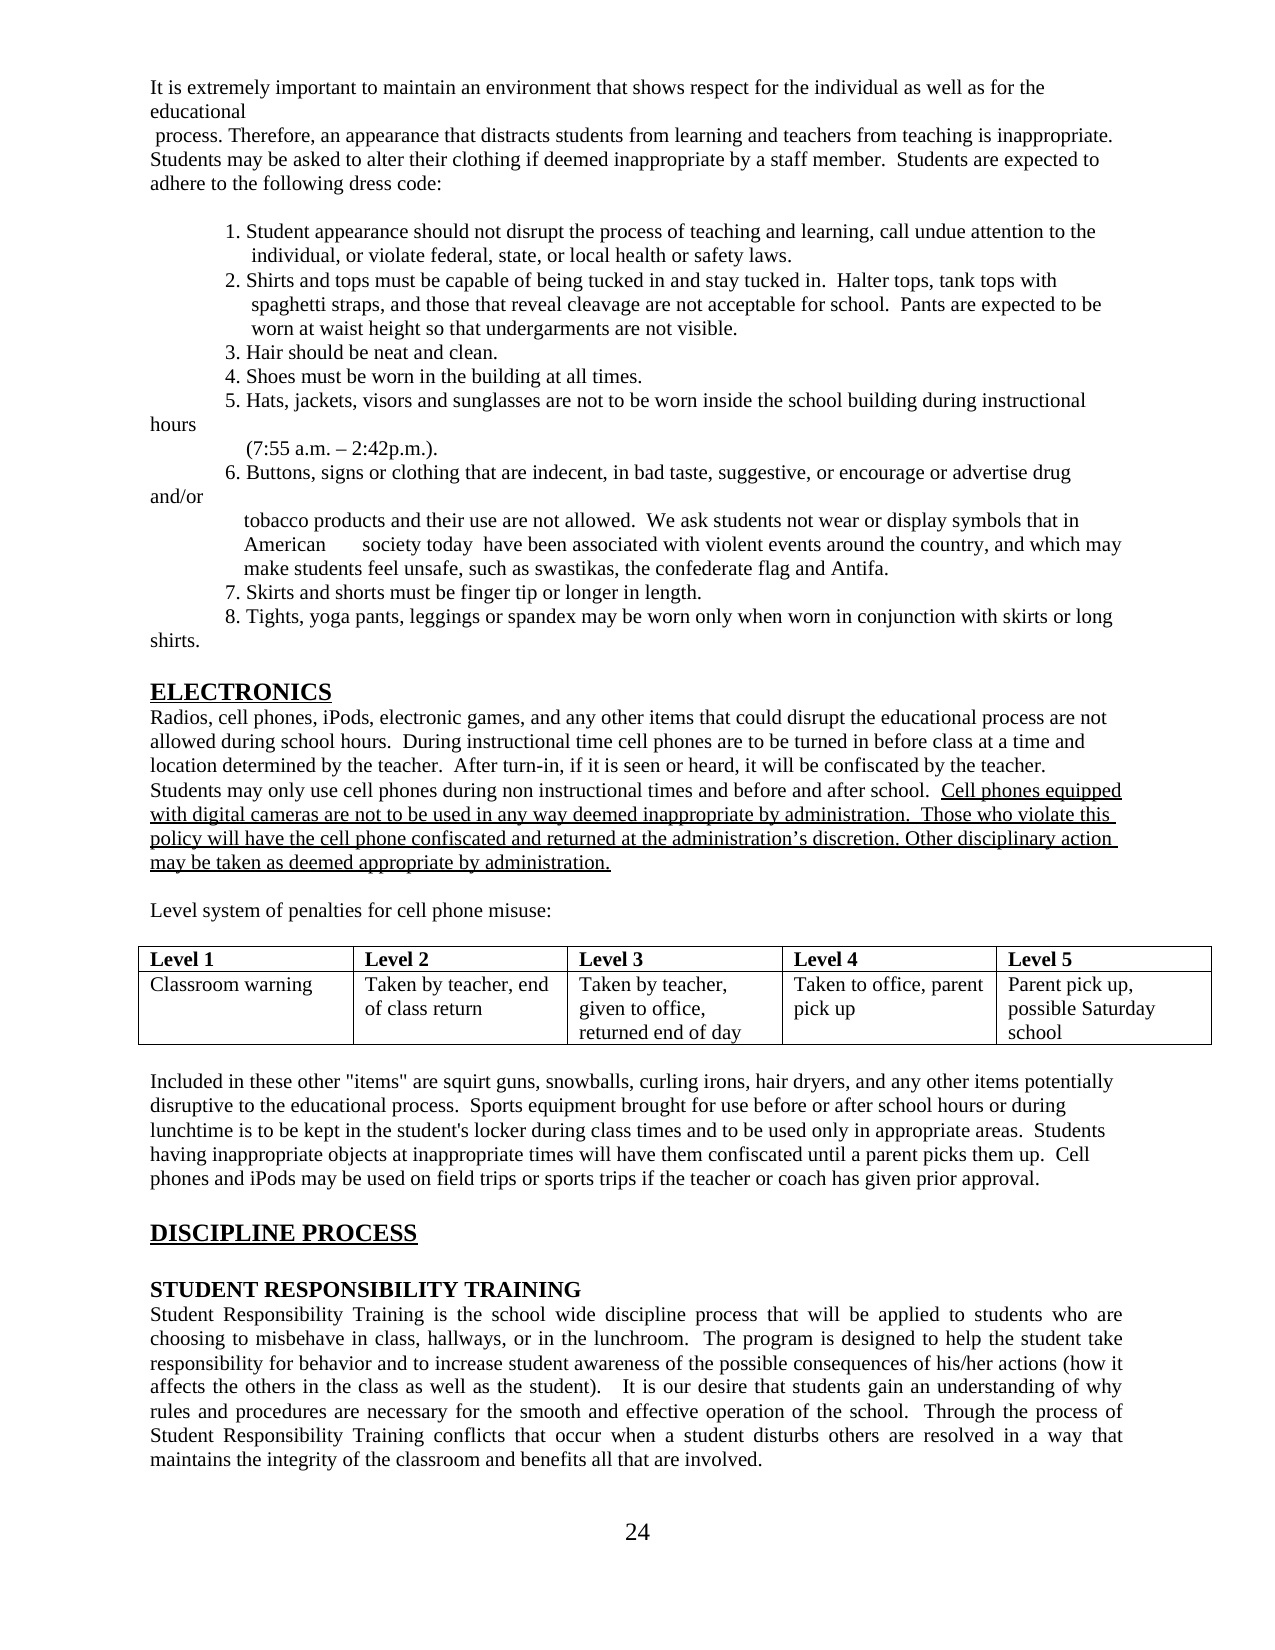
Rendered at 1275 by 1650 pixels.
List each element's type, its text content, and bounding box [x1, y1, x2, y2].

text 4. Shoes must be worn in the building at all times. [150, 364, 1125, 388]
text 3. Hair should be neat and clean. [150, 340, 1125, 364]
text 5. Hats, jackets, visors and sunglasses are not to be worn inside the school building during instructional hours [150, 388, 1125, 436]
table_cell Parent pick up, possible Saturday school [997, 972, 1211, 1044]
text 6. Buttons, signs or clothing that are indecent, in bad taste, suggestive, or encourage or advertise drug and/or [150, 460, 1125, 508]
table_cell Taken by teacher, given to office, returned end of day [568, 972, 782, 1044]
table_header Level 2 [354, 947, 567, 971]
table_header Level 1 [139, 947, 353, 971]
text Radios, cell phones, iPods, electronic games, and any other items that could disrupt the educational process are not allowed during school hours. During instructional time cell phones are to be turned in before class at a time and location determined by the teacher. After turn-in, if it is seen or heard, it will be confiscated by the teacher. Students may only use cell phones during non instructional times and before and after school. Cell phones equipped with digital cameras are not to be used in any way deemed inappropriate by administration. Those who violate this policy will have the cell phone confiscated and returned at the administration’s discretion. Other disciplinary action may be taken as deemed appropriate by administration. [150, 705, 1125, 874]
text individual, or violate federal, state, or local health or safety laws. [225, 243, 1125, 267]
text process. Therefore, an appearance that distracts students from learning and teachers from teaching is inappropriate. Students may be asked to alter their clothing if deemed inappropriate by a staff member. Students are expected to adhere to the following dress code: [150, 123, 1125, 195]
text Included in these other "items" are squirt guns, snowballs, curling irons, hair dryers, and any other items potentially disruptive to the educational process. Sports equipment brought for use before or after school hours or during lunchtime is to be kept in the student's locker during class times and to be used only in appropriate areas. Students having inappropriate objects at inappropriate times will have them confiscated until a parent picks them up. Cell phones and iPods may be used on field trips or sports trips if the teacher or coach has given prior approval. [150, 1069, 1125, 1190]
text 7. Skirts and shorts must be finger tip or longer in length. [150, 580, 1125, 604]
text spaghetti straps, and those that reveal cleavage are not acceptable for school. Pants are expected to be [150, 292, 1125, 316]
table_cell Classroom warning [139, 972, 353, 1044]
table_cell Taken to office, parent pick up [783, 972, 996, 1044]
table_header Level 5 [997, 947, 1211, 971]
text DISCIPLINE PROCESS [150, 1218, 1125, 1247]
text Student Responsibility Training is the school wide discipline process that will be applied to students who are choosing to misbehave in class, hallways, or in the lunchroom. The program is designed to help the student take responsibility for behavior and to increase student awareness of the possible consequences of his/her actions (how it affects the others in the class as well as the student). It is our desire that students gain an understanding of why rules and procedures are necessary for the smooth and effective operation of the school. Through the process of Student Responsibility Training conflicts that occur when a student disturbs others are resolved in a way that maintains the integrity of the classroom and benefits all that are involved. [150, 1302, 1125, 1471]
text 2. Shirts and tops must be capable of being tucked in and stay tucked in. Halter tops, tank tops with [150, 267, 1125, 292]
text ELECTRONICS [150, 677, 1125, 705]
text Level system of penalties for cell phone misuse: [150, 898, 1125, 922]
text tobacco products and their use are not allowed. We ask students not wear or display symbols that in American society today have been associated with violent events around the country, and which may make students feel unsafe, such as swastikas, the confederate flag and Antifa. [244, 508, 1125, 580]
text 8. Tights, yoga pants, leggings or spandex may be worn only when worn in conjunction with skirts or long shirts. [150, 604, 1125, 652]
text STUDENT RESPONSIBILITY TRAINING [150, 1276, 1125, 1302]
table_header Level 3 [568, 947, 782, 971]
table_header Level 4 [783, 947, 996, 971]
table_cell Taken by teacher, end of class return [354, 972, 567, 1044]
text (7:55 a.m. – 2:42p.m.). [150, 436, 1125, 460]
text worn at waist height so that undergarments are not visible. [150, 316, 1125, 340]
text It is extremely important to maintain an environment that shows respect for the individual as well as for the educational [150, 75, 1125, 123]
text 1. Student appearance should not disrupt the process of teaching and learning, call undue attention to the [225, 219, 1125, 243]
